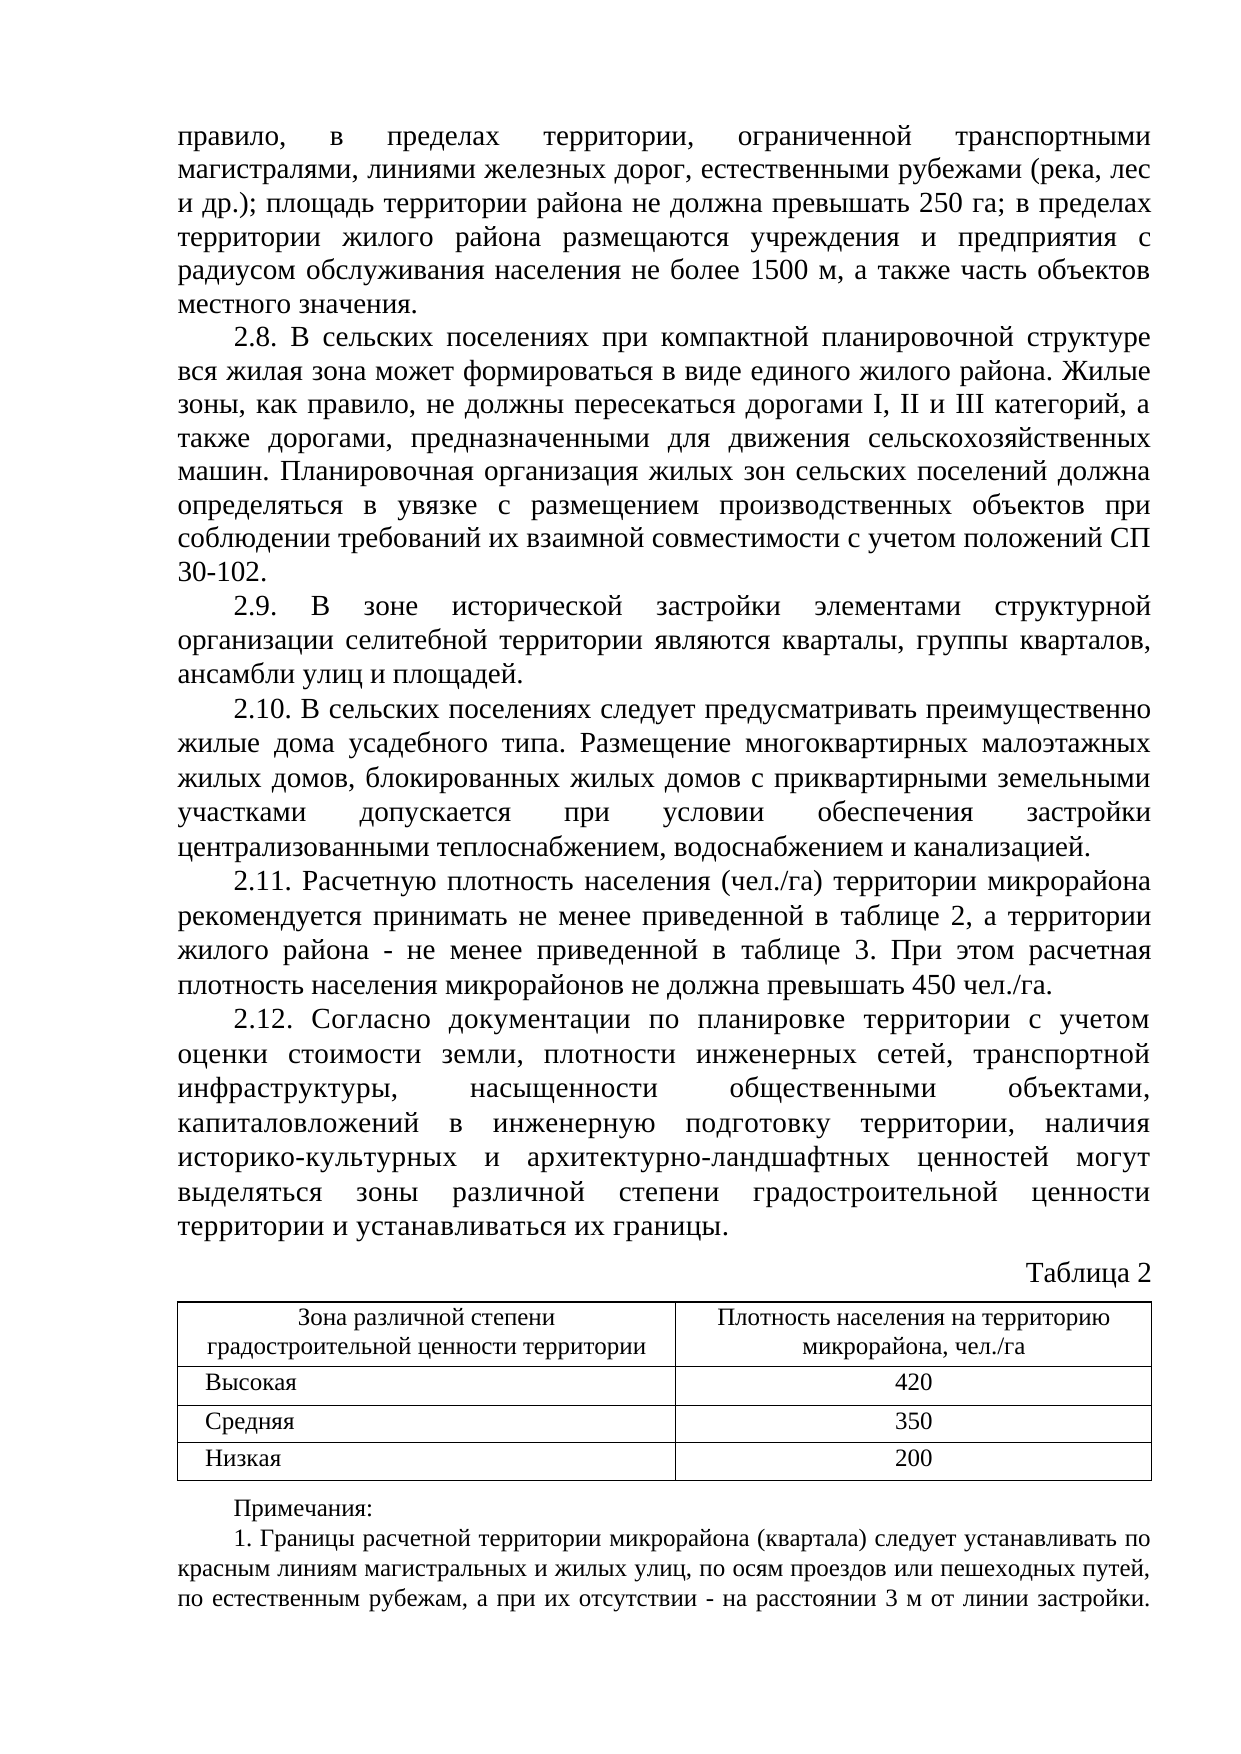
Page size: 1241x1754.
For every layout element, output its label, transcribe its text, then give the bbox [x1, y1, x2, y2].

text 2.8. В сельских поселениях при компактной планировочной структуре вся жилая зона может формироваться в виде единого жилого района. Жилые зоны, как правило, не должны пересекаться дорогами I, II и III категорий, а также дорогами, предназначенными для движения сельскохозяйственных машин. Планировочная организация жилых зон сельских поселений должна определяться в увязке с размещением производственных объектов при соблюдении требований их взаимной совместимости с учетом положений СП 30-102. [177, 319, 1152, 588]
text Таблица 2 [177, 1255, 1152, 1289]
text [177, 118, 1152, 319]
text 2.9. В зоне исторической застройки элементами структурной организации селитебной территории являются кварталы, группы кварталов, ансамбли улиц и площадей. [177, 588, 1152, 690]
table_cell Низкая [178, 1443, 675, 1480]
text 2.10. В сельских поселениях следует предусматривать преимущественно жилые дома усадебного типа. Размещение многоквартирных малоэтажных жилых домов, блокированных жилых домов с приквартирными земельными участками допускается при условии обеспечения застройки централизованными теплоснабжением, водоснабжением и канализацией. [177, 691, 1152, 863]
table_header Плотность населения на территорию микрорайона, чел./га [676, 1303, 1151, 1366]
table_cell 420 [676, 1367, 1151, 1405]
table_header Зона различной степени градостроительной ценности территории [178, 1303, 675, 1366]
text Примечания: [177, 1493, 1152, 1522]
text 2.12. Согласно документации по планировке территории с учетом оценки стоимости земли, плотности инженерных сетей, транспортной инфраструктуры, насыщенности общественными объектами, капиталовложений в инженерную подготовку территории, наличия историко-культурных и архитектурно-ландшафтных ценностей могут выделяться зоны различной степени градостроительной ценности территории и устанавливаться их границы. [177, 1001, 1152, 1242]
table_cell Средняя [178, 1406, 675, 1442]
table_cell 350 [676, 1406, 1151, 1442]
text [177, 1523, 1152, 1612]
table_cell 200 [676, 1443, 1151, 1480]
text 2.11. Расчетную плотность населения (чел./га) территории микрорайона рекомендуется принимать не менее приведенной в таблице 2, а территории жилого района - не менее приведенной в таблице 3. При этом расчетная плотность населения микрорайонов не должна превышать 450 чел./га. [177, 863, 1152, 1001]
table_cell Высокая [178, 1367, 675, 1405]
